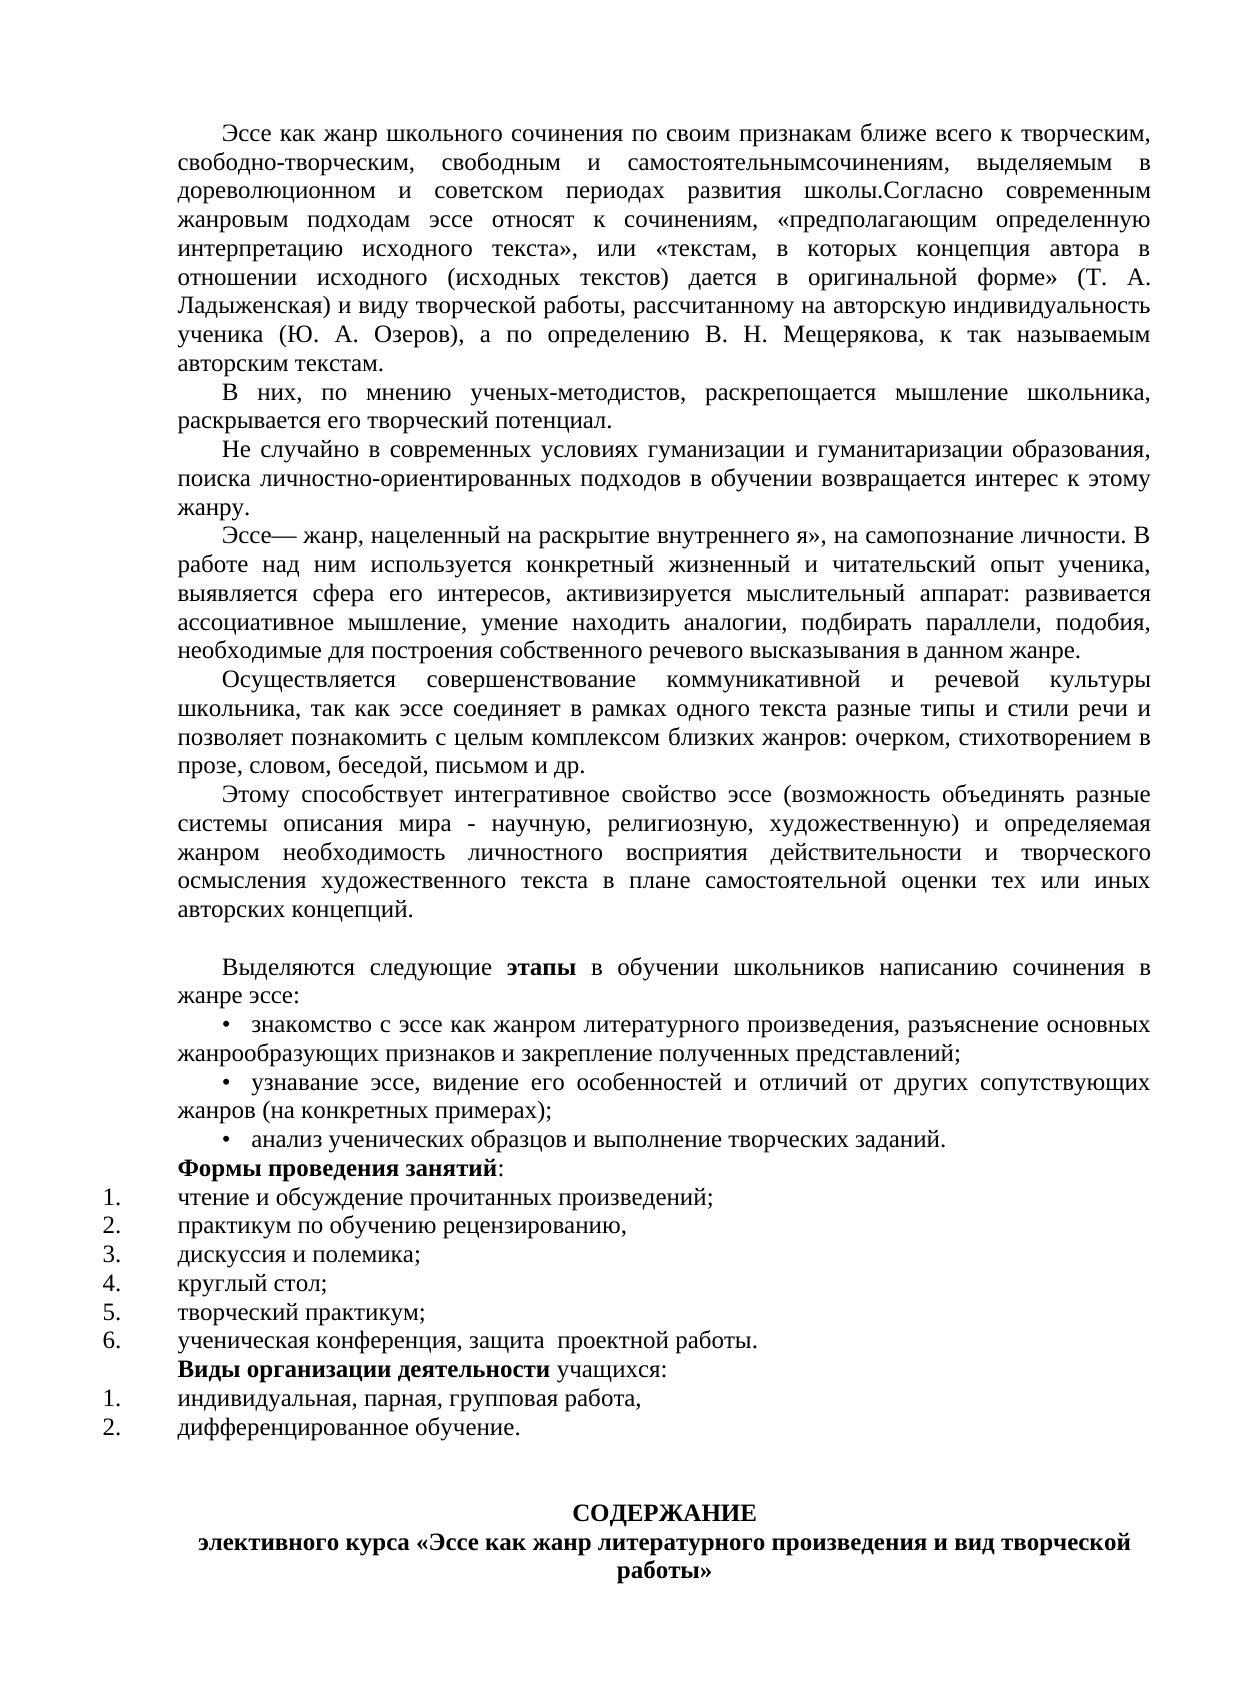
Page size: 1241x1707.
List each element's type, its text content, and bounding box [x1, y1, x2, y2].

text Выделяются следующие этапы в обучении школьников написанию сочинения в жанре эссе: [177, 952, 1152, 1009]
text Виды организации деятельности учащихся: [177, 1354, 1152, 1383]
text Эссе— жанр, нацеленный на раскрытие внутреннего я», на самопознание личности. В работе над ним используется конкретный жизненный и читательский опыт ученика, выявляется сфера его интересов, активизируется мыслительный аппарат: развивается ассоциативное мышление, умение находить аналогии, подбирать параллели, подобия, необходимые для построения собственного речевого высказывания в данном жанре. [177, 521, 1152, 664]
list дискуссия и полемика; [102, 1239, 1152, 1268]
list индивидуальная, парная, групповая работа, [102, 1383, 1152, 1412]
text элективного курса «Эссе как жанр литературного произведения и вид творческой работы» [177, 1527, 1152, 1584]
text • анализ ученических образцов и выполнение творческих заданий. [177, 1124, 1152, 1153]
text СОДЕРЖАНИЕ [177, 1498, 1152, 1527]
text • знакомство с эссе как жанром литературного произведения, разъяснение основных жанрообразующих признаков и закрепление полученных представлений; [177, 1009, 1152, 1067]
text В них, по мнению ученых-методистов, раскрепощается мышление школьника, раскрывается его творческий потенциал. [177, 377, 1152, 434]
text Этому способствует интегративное свойство эссе (возможность объединять разные системы описания мира - научную, религиозную, художественную) и определяемая жанром необходимость личностного восприятия действительности и творческого осмысления художественного текста в плане самостоятельной оценки тех или иных авторских концепций. [177, 779, 1152, 923]
list дифференцированное обучение. [102, 1412, 1152, 1441]
text Не случайно в современных условиях гуманизации и гуманитаризации образования, поиска личностно-ориентированных подходов в обучении возвращается интерес к этому жанру. [177, 434, 1152, 521]
list круглый стол; [102, 1268, 1152, 1297]
list ученическая конференция, защита проектной работы. [102, 1326, 1152, 1354]
list практикум по обучению рецензированию, [102, 1211, 1152, 1239]
list чтение и обсуждение прочитанных произведений; [102, 1182, 1152, 1211]
text • узнавание эссе, видение его особенностей и отличий от других сопутствующих жанров (на конкретных примерах); [177, 1067, 1152, 1124]
text Формы проведения занятий: [177, 1153, 1152, 1182]
text Осуществляется совершенствование коммуникативной и речевой культуры школьника, так как эссе соединяет в рамках одного текста разные типы и стили речи и позволяет познакомить с целым комплексом близких жанров: очерком, стихотворением в прозе, словом, беседой, письмом и др. [177, 664, 1152, 779]
text Эссе как жанр школьного сочинения по своим признакам ближе всего к творческим, свободно-творческим, свободным и самостоятельнымсочинениям, выделяемым в дореволюционном и советском периодах развития школы.Согласно современным жанровым подходам эссе относят к сочинениям, «предполагающим определенную интерпретацию исходного текста», или «текстам, в которых концепция автора в отношении исходного (исходных текстов) дается в оригинальной форме» (Т. А. Ладыженская) и виду творческой работы, рассчитанному на авторскую индивидуальность ученика (Ю. А. Озеров), а по определению В. Н. Мещерякова, к так называемым авторским текстам. [177, 118, 1152, 377]
list творческий практикум; [102, 1297, 1152, 1326]
